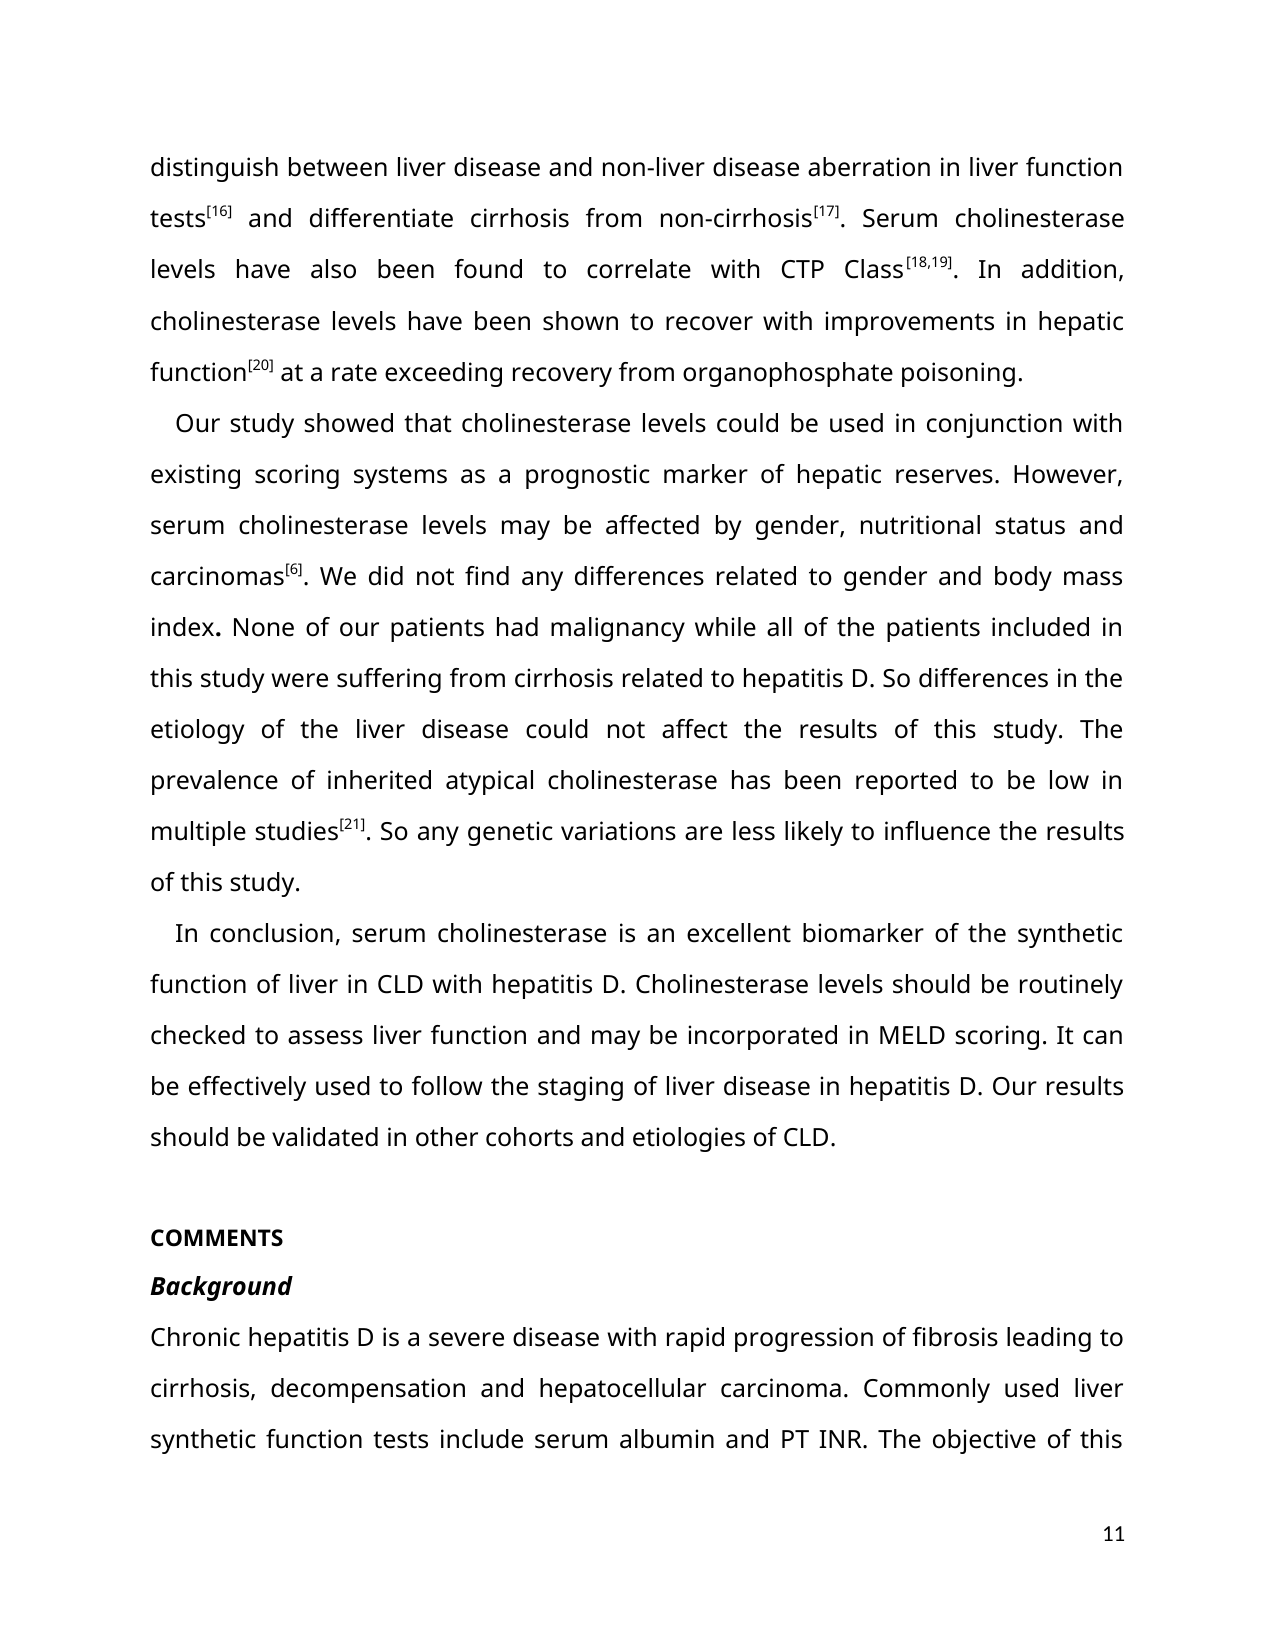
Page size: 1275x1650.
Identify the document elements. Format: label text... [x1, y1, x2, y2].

text In conclusion, serum cholinesterase is an excellent biomarker of the synthetic function of liver in CLD with hepatitis D. Cholinesterase levels should be routinely checked to assess liver function and may be incorporated in MELD scoring. It can be effectively used to follow the staging of liver disease in hepatitis D. Our results should be validated in other cohorts and etiologies of CLD. [150, 916, 1125, 1154]
text COMMENTS [150, 1222, 1125, 1253]
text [150, 1320, 1125, 1456]
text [150, 150, 1125, 388]
text Background [150, 1269, 1125, 1303]
text Our study showed that cholinesterase levels could be used in conjunction with existing scoring systems as a prognostic marker of hepatic reserves. However, serum cholinesterase levels may be affected by gender, nutritional status and carcinomas[6]. We did not find any differences related to gender and body mass index. None of our patients had malignancy while all of the patients included in this study were suffering from cirrhosis related to hepatitis D. So differences in the etiology of the liver disease could not affect the results of this study. The prevalence of inherited atypical cholinesterase has been reported to be low in multiple studies[21]. So any genetic variations are less likely to influence the results of this study. [150, 405, 1125, 899]
